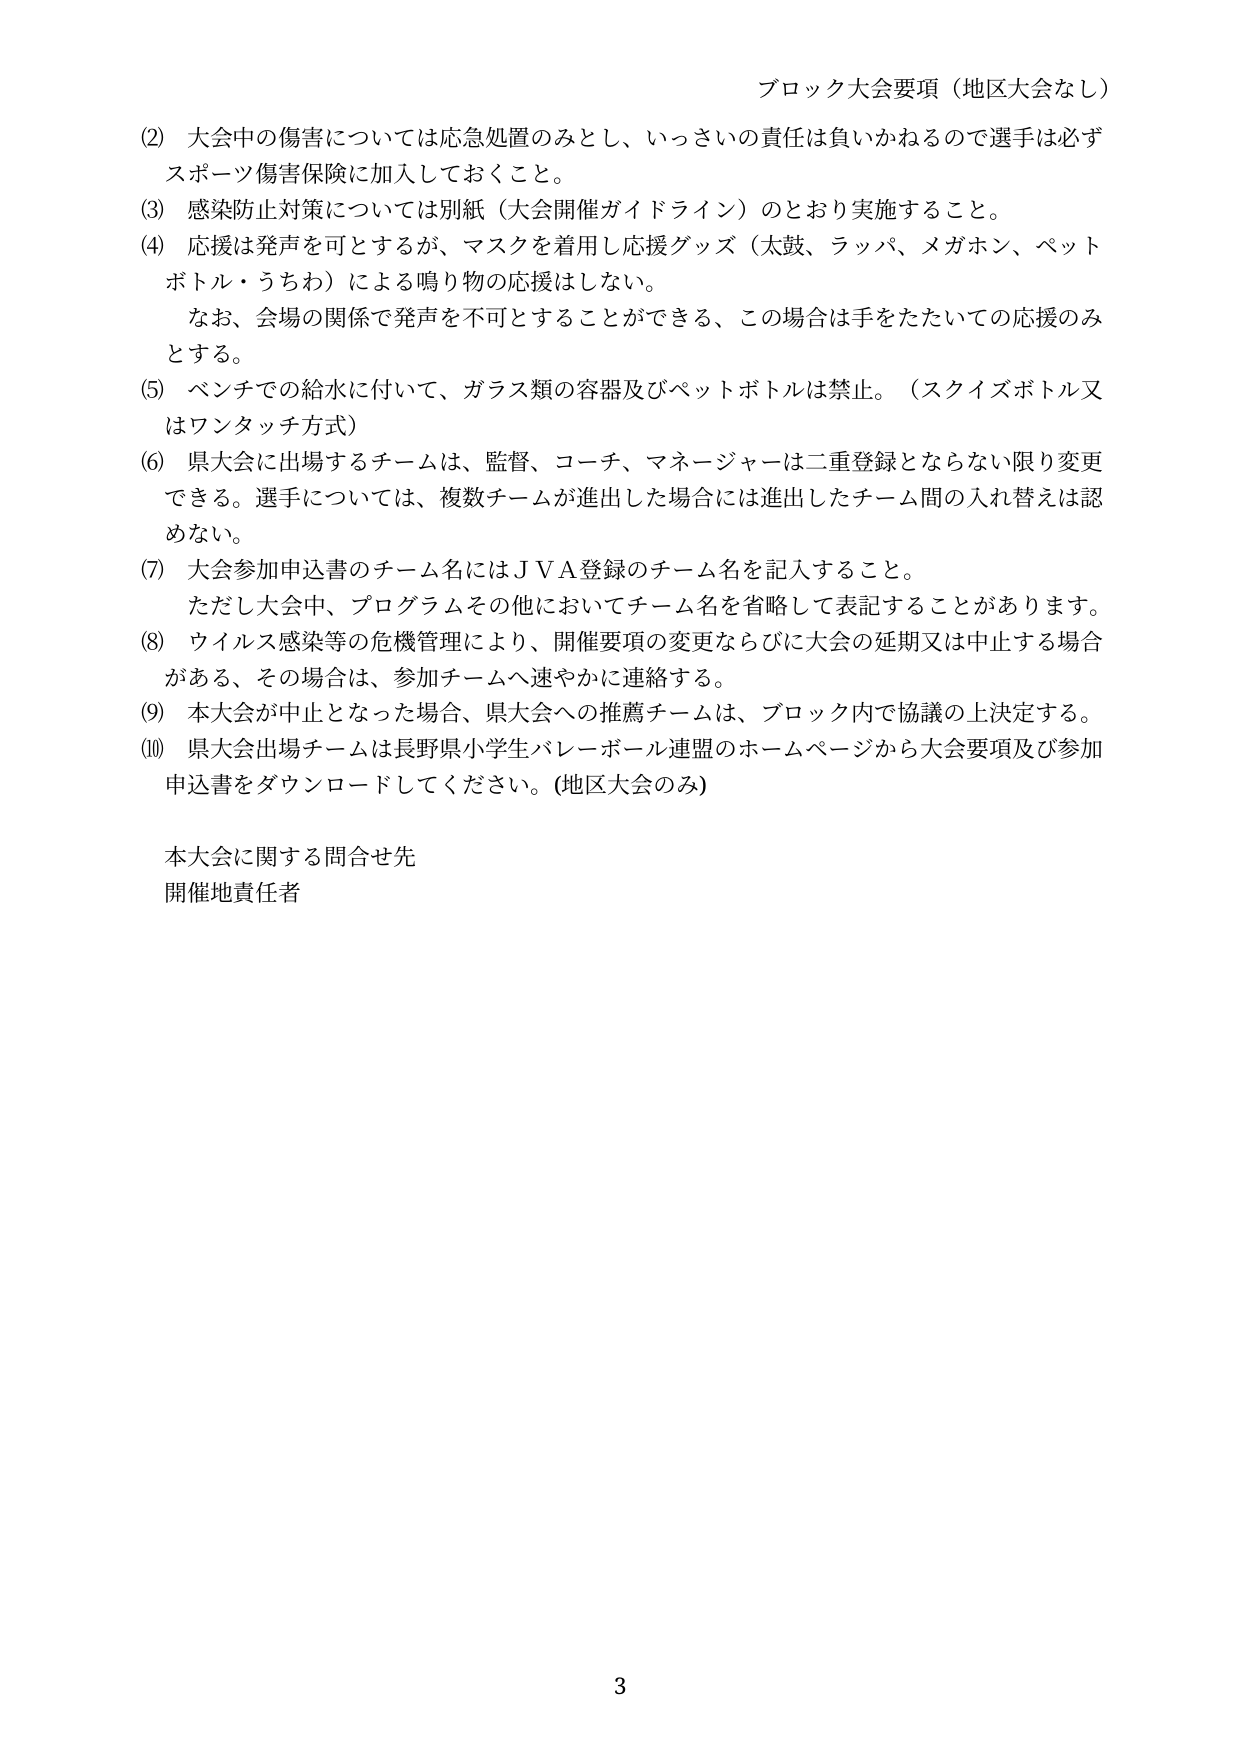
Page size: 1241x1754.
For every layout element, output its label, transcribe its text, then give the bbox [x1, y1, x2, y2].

text ⑺ 大会参加申込書のチーム名にはＪＶＡ登録のチーム名を記入すること。 [118, 550, 1122, 586]
text ⑶ 感染防止対策については別紙（大会開催ガイドライン）のとおり実施すること。 [118, 191, 1122, 227]
text ⑼ 本大会が中止となった場合、県大会への推薦チームは、ブロック内で協議の上決定する。 [118, 694, 1122, 730]
text 本大会に関する問合せ先 [118, 838, 1122, 874]
text ⑷ 応援は発声を可とするが、マスクを着用し応援グッズ（太鼓、ラッパ、メガホン、ペットボトル・うちわ）による鳴り物の応援はしない。 [118, 227, 1122, 299]
text ⑹ 県大会に出場するチームは、監督、コーチ、マネージャーは二重登録とならない限り変更できる。選手については、複数チームが進出した場合には進出したチーム間の入れ替えは認めない。 [118, 442, 1122, 550]
text ⑵ 大会中の傷害については応急処置のみとし、いっさいの責任は負いかねるので選手は必ずスポーツ傷害保険に加入しておくこと。 [118, 119, 1122, 191]
text 開催地責任者 [118, 874, 1122, 910]
text ⑸ ベンチでの給水に付いて、ガラス類の容器及びペットボトルは禁止。（スクイズボトル又はワンタッチ方式） [118, 371, 1122, 442]
text なお、会場の関係で発声を不可とすることができる、この場合は手をたたいての応援のみとする。 [118, 299, 1122, 371]
text ⑽ 県大会出場チームは長野県小学生バレーボール連盟のホームページから大会要項及び参加申込書をダウンロードしてください。(地区大会のみ) [118, 730, 1122, 802]
text ただし大会中、プログラムその他においてチーム名を省略して表記することがあります。 [118, 586, 1122, 622]
text ⑻ ウイルス感染等の危機管理により、開催要項の変更ならびに大会の延期又は中止する場合がある、その場合は、参加チームへ速やかに連絡する。 [118, 622, 1122, 694]
